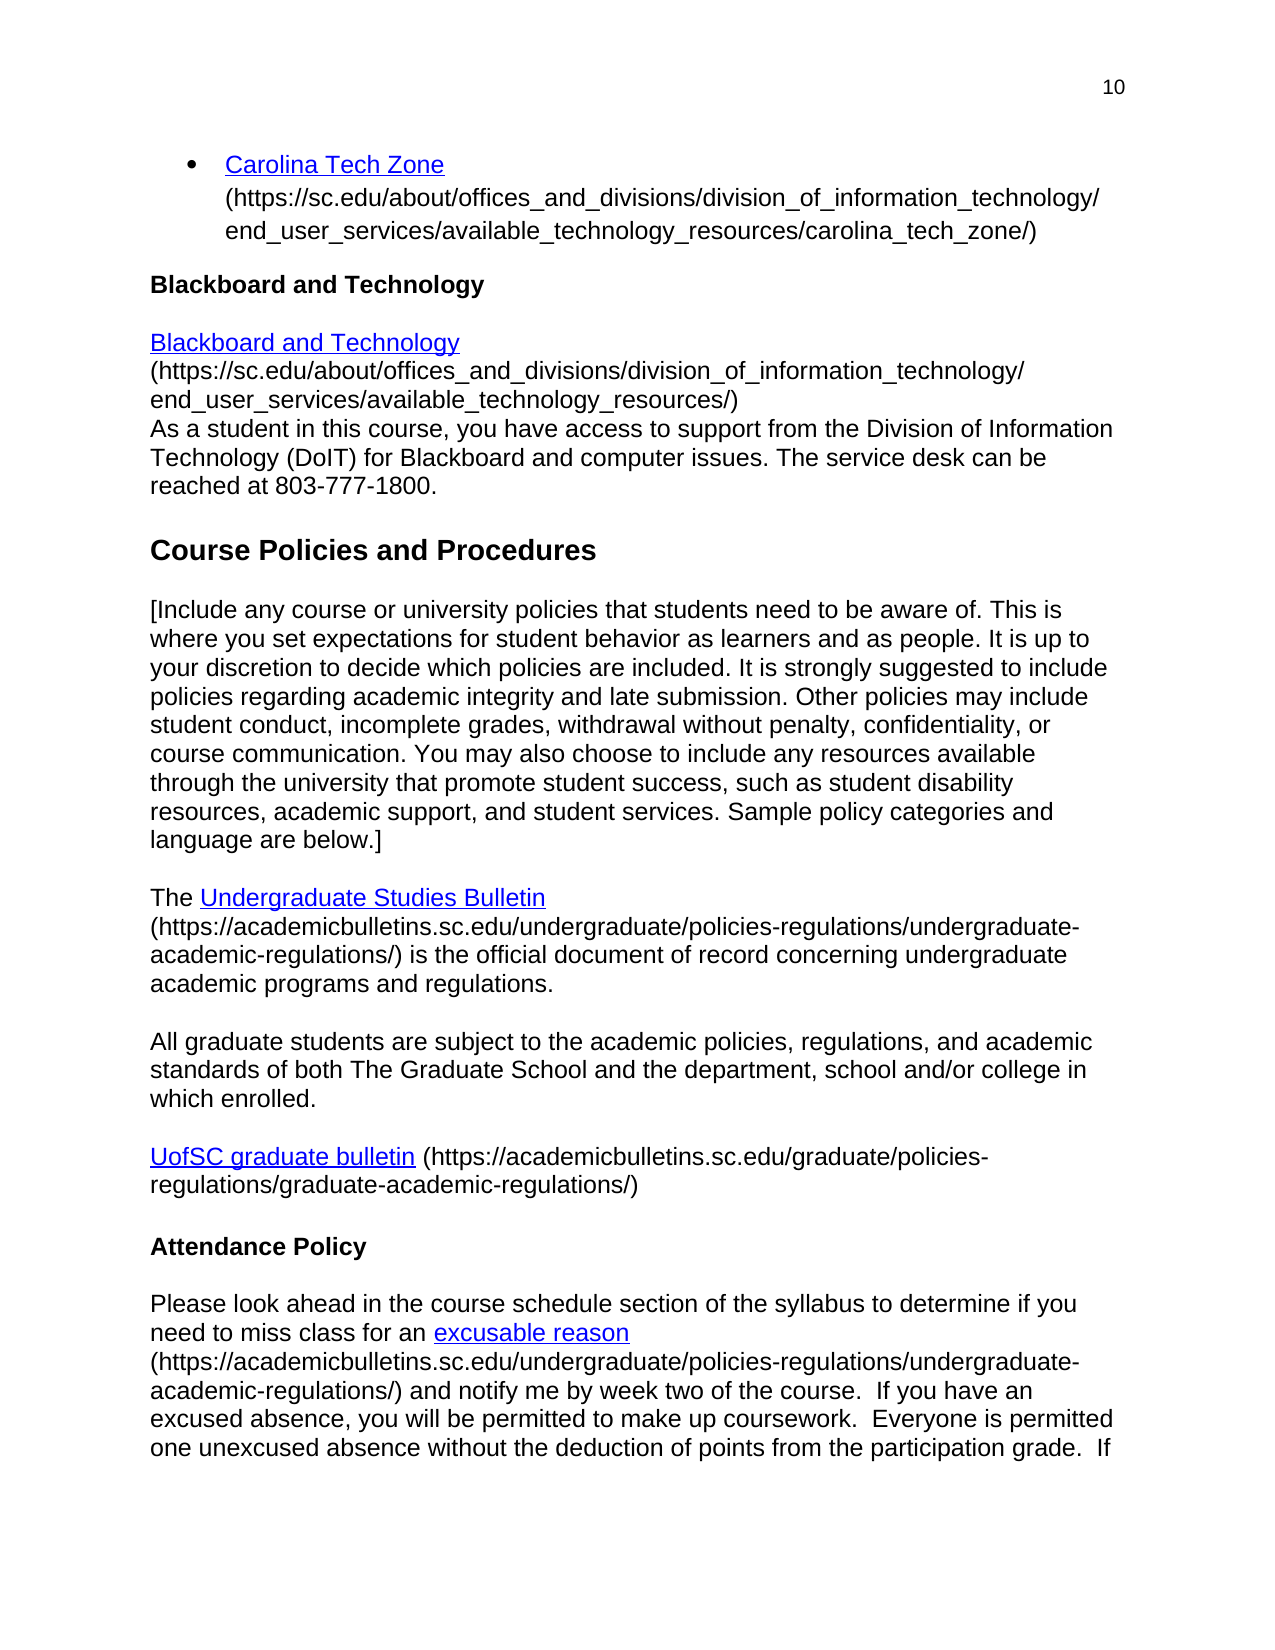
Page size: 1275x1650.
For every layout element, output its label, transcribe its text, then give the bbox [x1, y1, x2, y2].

list Carolina Tech Zone (https://sc.edu/about/offices_and_divisions/division_of_information_technology/end_user_services/available_technology_resources/carolina_tech_zone/) [187, 150, 1125, 245]
subtitle Course Policies and Procedures [150, 533, 1125, 566]
subtitle Blackboard and Technology [150, 270, 1125, 299]
text The Undergraduate Studies Bulletin (https://academicbulletins.sc.edu/undergraduate/policies-regulations/undergraduate-academic-regulations/) is the official document of record concerning undergraduate academic programs and regulations. [150, 883, 1125, 998]
text All graduate students are subject to the academic policies, regulations, and academic standards of both The Graduate School and the department, school and/or college in which enrolled. [150, 1026, 1125, 1113]
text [150, 1289, 1125, 1462]
text UofSC graduate bulletin (https://academicbulletins.sc.edu/graduate/policies-regulations/graduate-academic-regulations/) [150, 1141, 1125, 1199]
text [Include any course or university policies that students need to be aware of. This is where you set expectations for student behavior as learners and as people. It is up to your discretion to decide which policies are included. It is strongly suggested to include policies regarding academic integrity and late submission. Other policies may include student conduct, incomplete grades, withdrawal without penalty, confidentiality, or course communication. You may also choose to include any resources available through the university that promote student success, such as student disability resources, academic support, and student services. Sample policy categories and language are below.] [150, 595, 1125, 854]
subtitle Attendance Policy [150, 1232, 1125, 1261]
text As a student in this course, you have access to support from the Division of Information Technology (DoIT) for Blackboard and computer issues. The service desk can be reached at 803-777-1800. [150, 414, 1125, 500]
text Blackboard and Technology (https://sc.edu/about/offices_and_divisions/division_of_information_technology/end_user_services/available_technology_resources/) [150, 327, 1125, 414]
